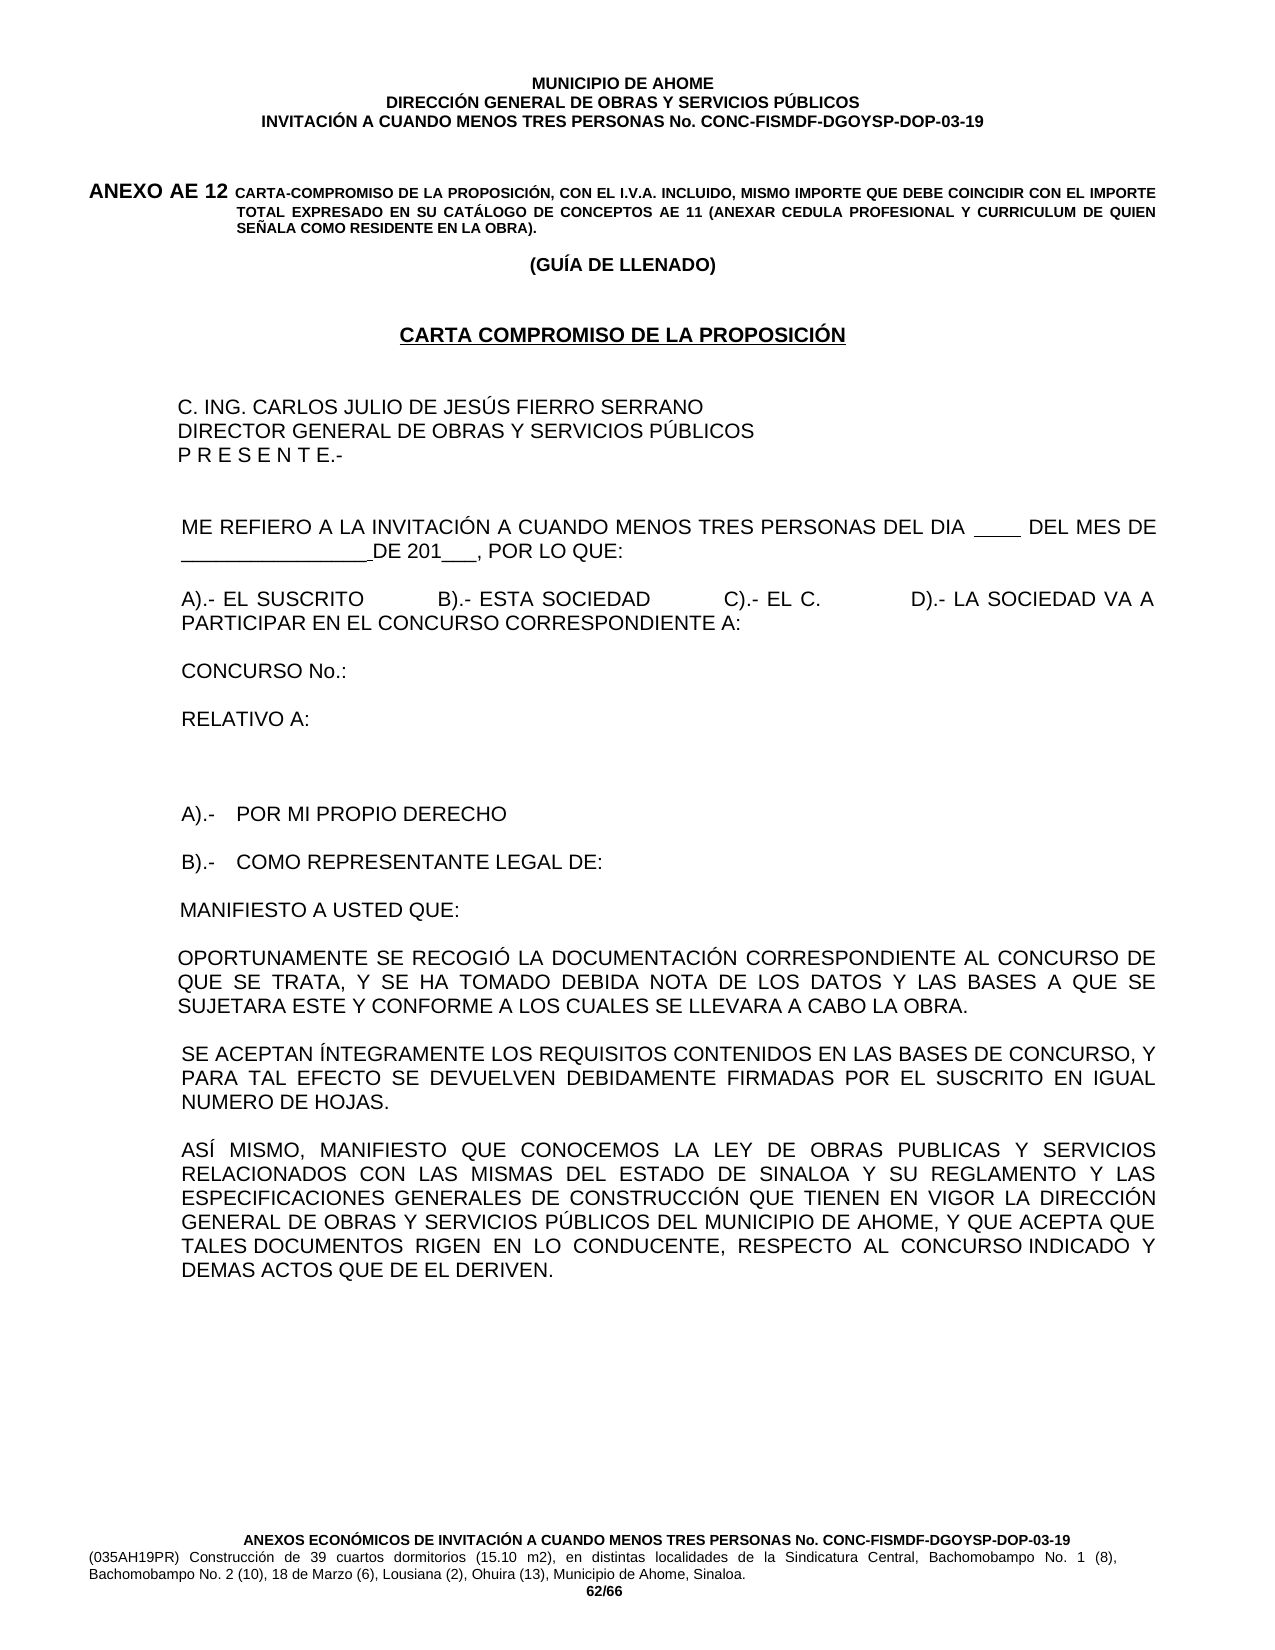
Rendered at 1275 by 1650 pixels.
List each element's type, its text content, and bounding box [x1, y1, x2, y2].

text CARTA COMPROMISO DE LA PROPOSICIÓN [89, 323, 1157, 347]
text OPORTUNAMENTE SE RECOGIÓ LA DOCUMENTACIÓN CORRESPONDIENTE AL CONCURSO DE QUE SE TRATA, Y SE HA TOMADO DEBIDA NOTA DE LOS DATOS Y LAS BASES A QUE SE SUJETARA ESTE Y CONFORME A LOS CUALES SE LLEVARA A CABO LA OBRA. [177, 946, 1157, 1018]
text ME REFIERO A LA INVITACIÓN A CUANDO MENOS TRES PERSONAS DEL DIA DEL MES DE ________________ DE 201___, POR LO QUE: [181, 515, 1157, 563]
text DIRECTOR GENERAL DE OBRAS Y SERVICIOS PÚBLICOS [177, 419, 1157, 443]
text C. ING. CARLOS JULIO DE JESÚS FIERRO SERRANO [177, 395, 1157, 419]
text B).- COMO REPRESENTANTE LEGAL DE: [181, 850, 1157, 874]
text SE ACEPTAN ÍNTEGRAMENTE LOS REQUISITOS CONTENIDOS EN LAS BASES DE CONCURSO, Y PARA TAL EFECTO SE DEVUELVEN DEBIDAMENTE FIRMADAS POR EL SUSCRITO EN IGUAL NUMERO DE HOJAS. [181, 1042, 1157, 1114]
text ASÍ MISMO, MANIFIESTO QUE CONOCEMOS LA LEY DE OBRAS PUBLICAS Y SERVICIOS RELACIONADOS CON LAS MISMAS DEL ESTADO DE SINALOA Y SU REGLAMENTO Y LAS ESPECIFICACIONES GENERALES DE CONSTRUCCIÓN QUE TIENEN EN VIGOR LA DIRECCIÓN GENERAL DE OBRAS Y SERVICIOS PÚBLICOS DEL MUNICIPIO DE AHOME, Y QUE ACEPTA QUE TALES DOCUMENTOS RIGEN EN LO CONDUCENTE, RESPECTO AL CONCURSO INDICADO Y DEMAS ACTOS QUE DE EL DERIVEN. [181, 1138, 1157, 1281]
text CONCURSO No.: [107, 658, 1157, 682]
text RELATIVO A: [107, 706, 1157, 730]
text MANIFIESTO A USTED QUE: [89, 898, 1157, 922]
text A).- EL SUSCRITO B).- ESTA SOCIEDAD C).- EL C. D).- A PARTICIPAR EN EL CONCURSO CORRESPONDIENTE A: [181, 587, 1157, 634]
text P R E S E N T E.- [103, 443, 1157, 467]
text A).- POR MI PROPIO DERECHO [107, 802, 1157, 826]
